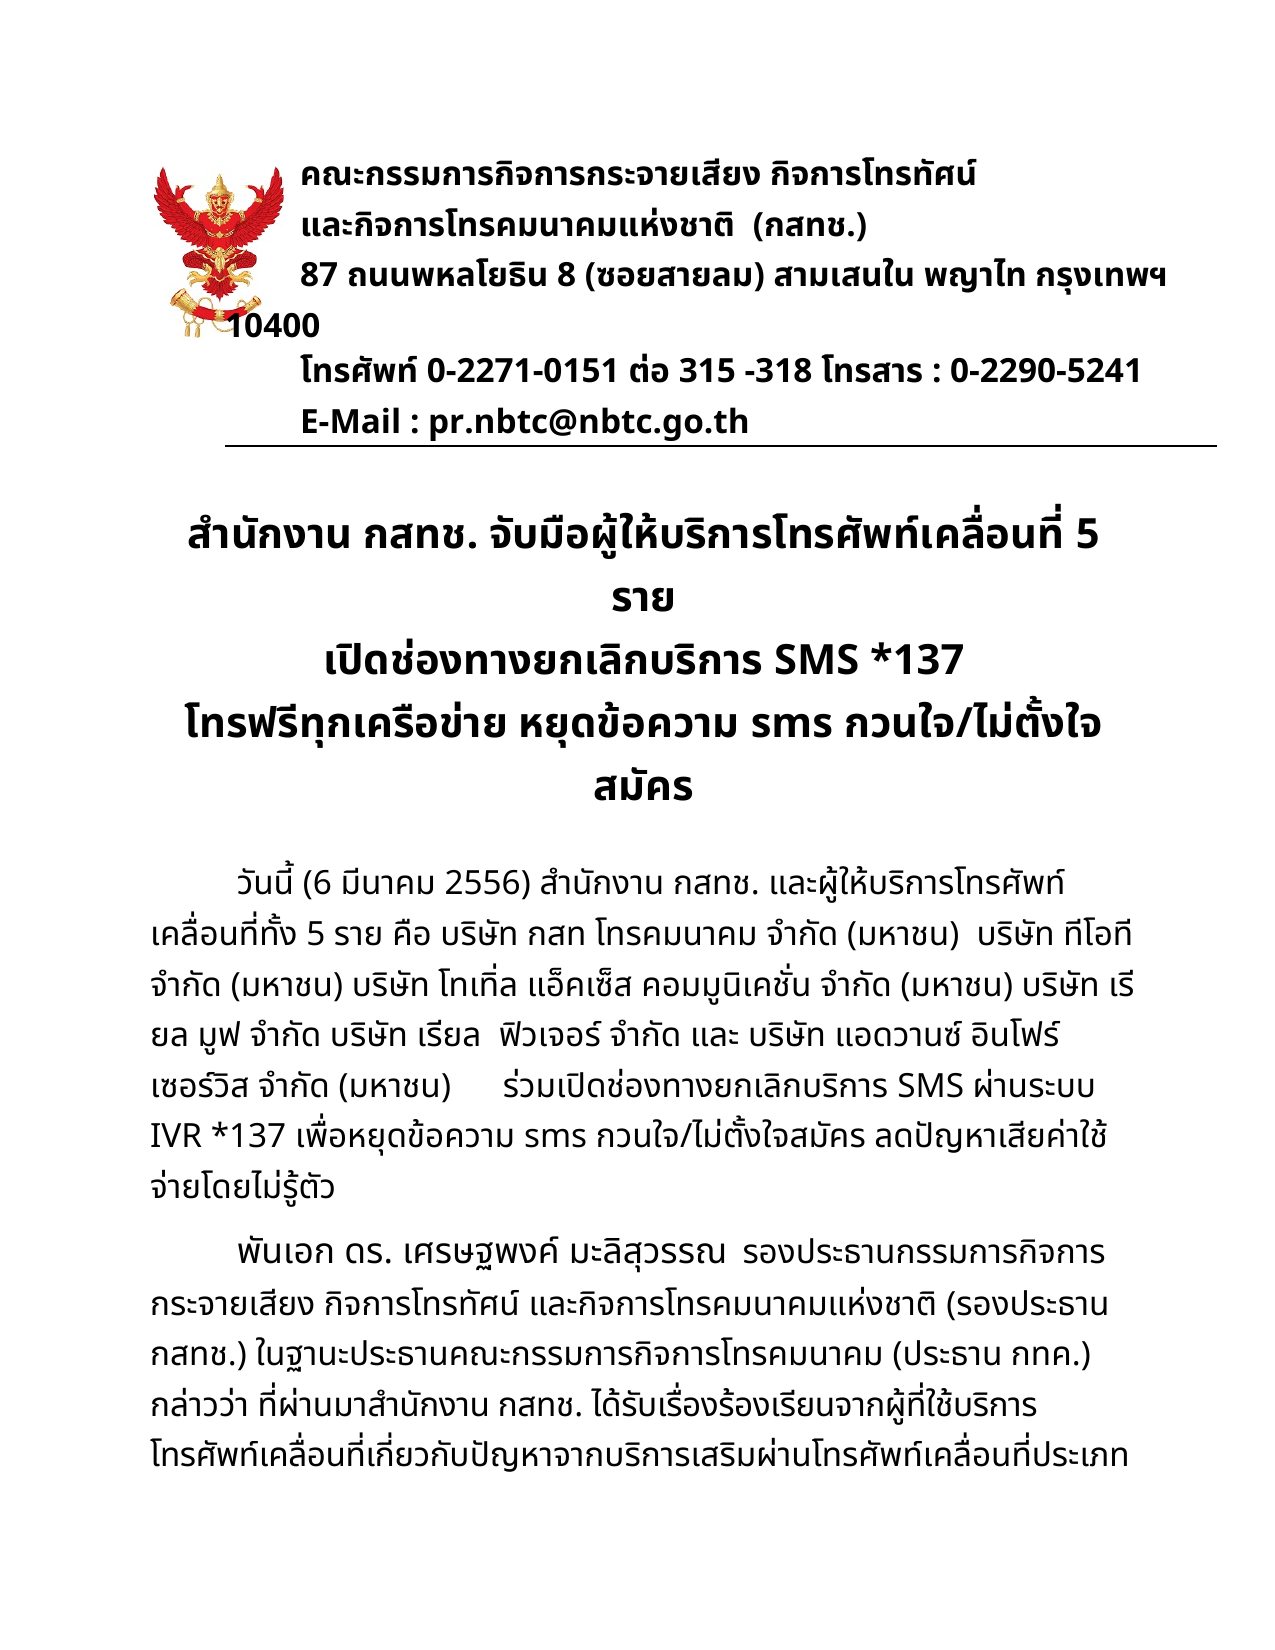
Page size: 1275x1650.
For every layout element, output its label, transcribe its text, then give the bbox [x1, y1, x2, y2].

picture [153, 165, 225, 341]
text E-Mail : pr.nbtc@nbtc.go.th [225, 398, 1217, 445]
text โทรศัพท์ 0-2271-0151 ต่อ 315 -318 โทรสาร : 0-2290-5241 [225, 347, 1217, 398]
text โทรฟรีทุกเครือข่าย หยุดข้อความ sms กวนใจ/ไม่ตั้งใจสมัคร [150, 693, 1137, 819]
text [150, 1226, 1137, 1482]
text เปิดช่องทางยกเลิกบริการ SMS *137 [150, 630, 1137, 693]
text และกิจการโทรคมนาคมแห่งชาติ (กสทช.) [225, 200, 1217, 251]
text คณะกรรมการกิจการกระจายเสียง กิจการโทรทัศน์ [225, 150, 1217, 200]
text สำนักงาน กสทช. จับมือผู้ให้บริการโทรศัพท์เคลื่อนที่ 5 ราย [150, 503, 1137, 630]
text วันนี้ (6 มีนาคม 2556) สำนักงาน กสทช. และผู้ให้บริการโทรศัพท์เคลื่อนที่ทั้ง 5 ราย คือ บริษัท กสท โทรคมนาคม จำกัด (มหาชน) บริษัท ทีโอที จำกัด (มหาชน) บริษัท โทเทิ่ล แอ็คเซ็ส คอมมูนิเคชั่น จำกัด (มหาชน) บริษัท เรียล มูฟ จำกัด บริษัท เรียล ฟิวเจอร์ จำกัด และ บริษัท แอดวานซ์ อินโฟร์ เซอร์วิส จำกัด (มหาชน) ร่วมเปิดช่องทางยกเลิกบริการ SMS ผ่านระบบ IVR *137 เพื่อหยุดข้อความ sms กวนใจ/ไม่ตั้งใจสมัคร ลดปัญหาเสียค่าใช้จ่ายโดยไม่รู้ตัว [150, 859, 1137, 1213]
text 87 ถนนพหลโยธิน 8 (ซอยสายลม) สามเสนใน พญาไท กรุงเทพฯ 10400 [225, 251, 1217, 347]
